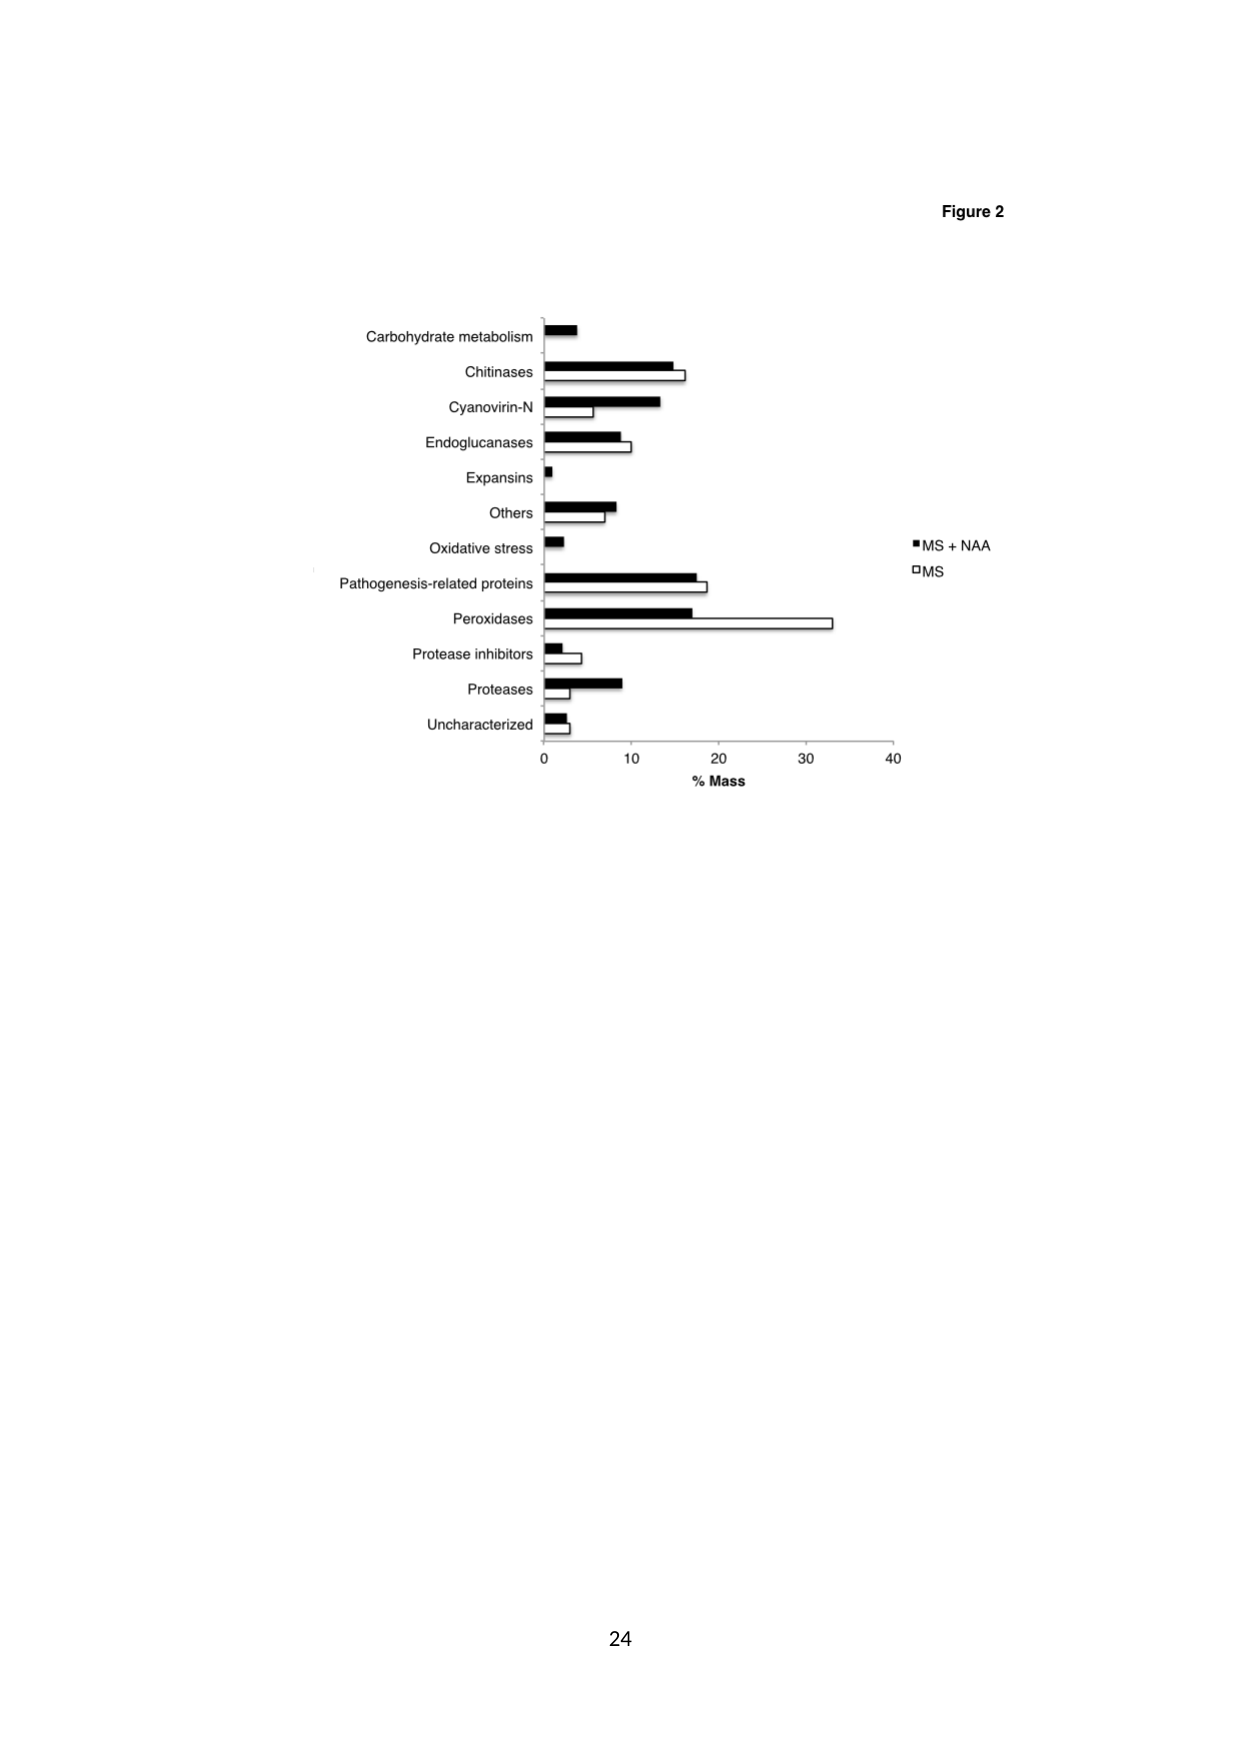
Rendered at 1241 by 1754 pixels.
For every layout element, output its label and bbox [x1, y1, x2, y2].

picture [150, 150, 1174, 1174]
